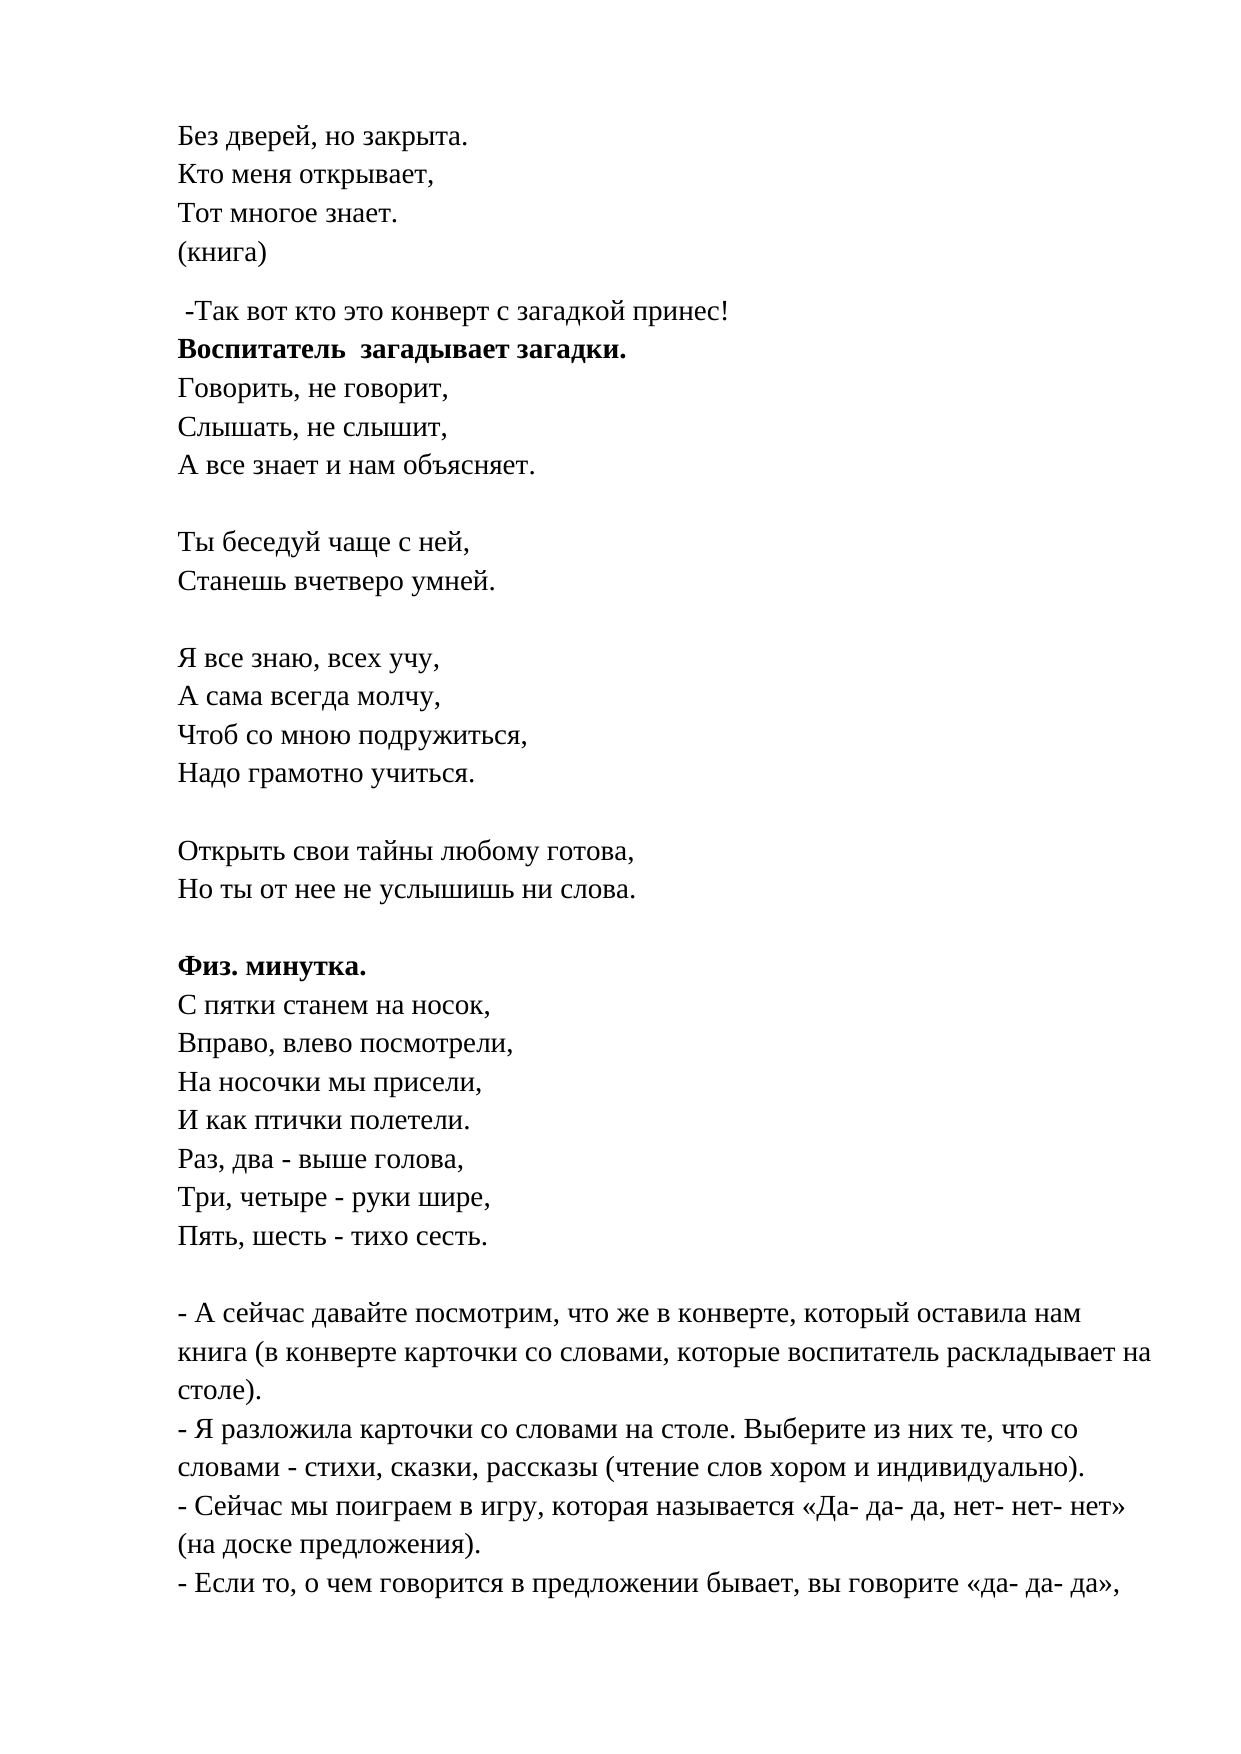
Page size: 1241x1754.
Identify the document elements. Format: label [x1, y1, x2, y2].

text [177, 293, 1152, 1598]
text [177, 118, 1152, 267]
